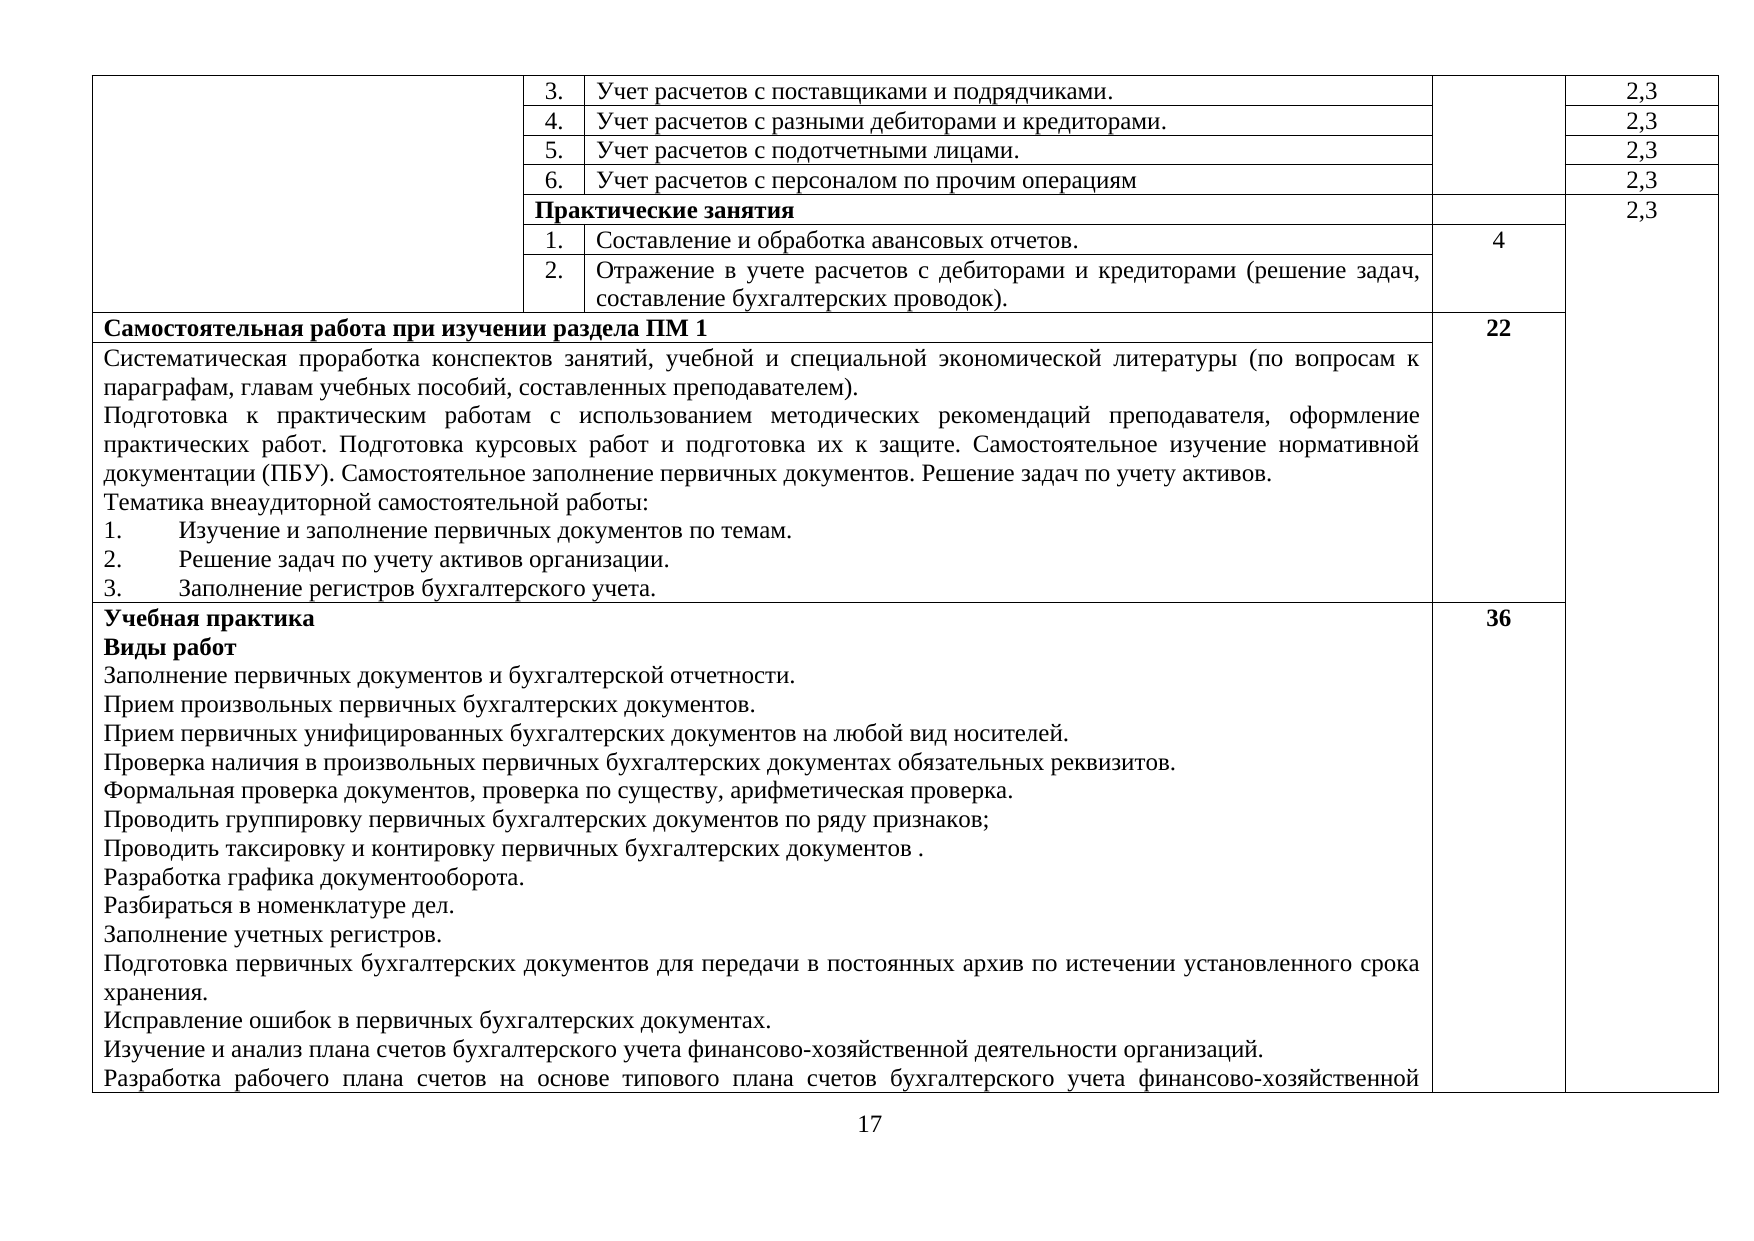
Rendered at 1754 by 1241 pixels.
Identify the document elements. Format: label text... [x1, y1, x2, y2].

table_cell Систематическая проработка конспектов занятий, учебной и специальной экономической литературы (по вопросам к параграфам, главам учебных пособий, составленных преподавателем). Подготовка к практическим работам с использованием методических рекомендаций преподавателя, оформление практических работ. Подготовка курсовых работ и подготовка их к защите. Самостоятельное изучение нормативной документации (ПБУ). Самостоятельное заполнение первичных документов. Решение задач по учету активов. Тематика внеаудиторной самостоятельной работы: Изучение и заполнение первичных документов по темам. Решение задач по учету активов организации. Заполнение регистров бухгалтерского учета. [93, 343, 1432, 602]
table_cell Учет расчетов с разными дебиторами и кредиторами. [585, 106, 1432, 134]
table_cell [1433, 195, 1565, 224]
table_cell 3. [524, 76, 584, 105]
table_cell 22 [1433, 313, 1565, 602]
table_cell 2,3 [1566, 106, 1718, 134]
table_cell 36 [1433, 603, 1565, 1092]
table_cell Отражение в учете расчетов с дебиторами и кредиторами (решение задач, составление бухгалтерских проводок). [585, 255, 1432, 312]
table_cell 2,3 [1566, 136, 1718, 164]
table_cell 5. [524, 136, 584, 164]
table_cell Учет расчетов с персоналом по прочим операциям [585, 165, 1432, 194]
table_cell Составление и обработка авансовых отчетов. [585, 225, 1432, 254]
table_cell 2,3 [1566, 195, 1718, 1092]
table_cell Учет расчетов с поставщиками и подрядчиками. [585, 76, 1432, 105]
table_cell Практические занятия [524, 195, 1432, 224]
table_cell 6. [524, 165, 584, 194]
table_cell 2. [524, 255, 584, 312]
table_cell 2,3 [1566, 165, 1718, 194]
table_cell 1. [524, 225, 584, 254]
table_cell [93, 603, 1432, 1092]
table_cell Учет расчетов с подотчетными лицами. [585, 136, 1432, 164]
table_cell 2,3 [1566, 76, 1718, 105]
table_cell 4 [1433, 225, 1565, 312]
table_cell Самостоятельная работа при изучении раздела ПМ 1 [93, 313, 1432, 342]
table_cell 4. [524, 106, 584, 134]
